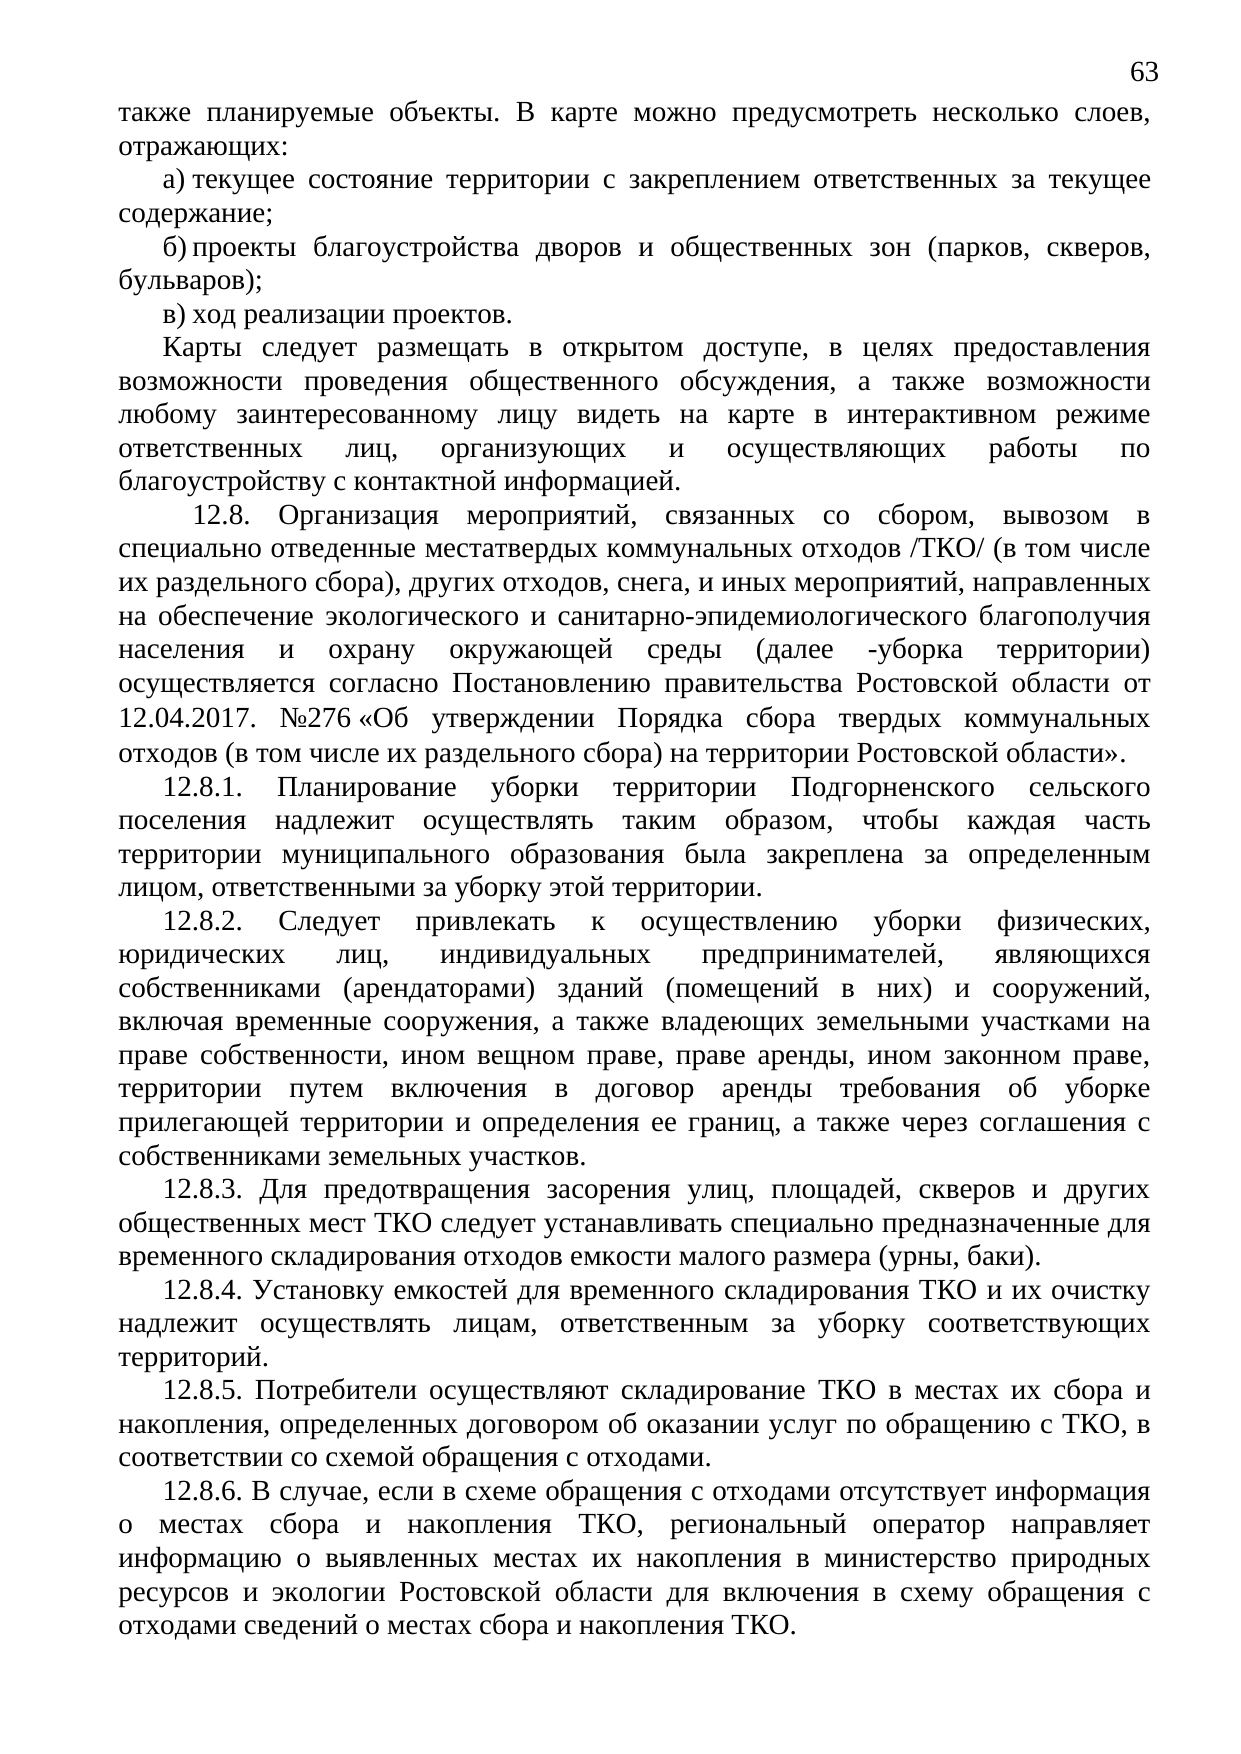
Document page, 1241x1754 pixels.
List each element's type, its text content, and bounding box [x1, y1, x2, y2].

text б) проекты благоустройства дворов и общественных зон (парков, скверов, бульваров); [118, 229, 1152, 296]
text 12.8.3. Для предотвращения засорения улиц, площадей, скверов и других общественных мест ТКО следует устанавливать специально предназначенные для временного складирования отходов емкости малого размера (урны, баки). [118, 1171, 1152, 1272]
text 12.8.2. Следует привлекать к осуществлению уборки физических, юридических лиц, индивидуальных предпринимателей, являющихся собственниками (арендаторами) зданий (помещений в них) и сооружений, включая временные сооружения, а также владеющих земельными участками на праве собственности, ином вещном праве, праве аренды, ином законном праве, территории путем включения в договор аренды требования об уборке прилегающей территории и определения ее границ, а также через соглашения с собственниками земельных участков. [118, 903, 1152, 1171]
text а) текущее состояние территории с закреплением ответственных за текущее содержание; [118, 162, 1152, 229]
text в) ход реализации проектов. [118, 296, 1152, 329]
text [118, 94, 1152, 162]
text Карты следует размещать в открытом доступе, в целях предоставления возможности проведения общественного обсуждения, а также возможности любому заинтересованному лицу видеть на карте в интерактивном режиме ответственных лиц, организующих и осуществляющих работы по благоустройству с контактной информацией. [118, 329, 1152, 497]
text 12.8.6. В случае, если в схеме обращения с отходами отсутствует информация о местах сбора и накопления ТКО, региональный оператор направляет информацию о выявленных местах их накопления в министерство природных ресурсов и экологии Ростовской области для включения в схему обращения с отходами сведений о местах сбора и накопления ТКО. [118, 1473, 1152, 1641]
text 12.8.5. Потребители осуществляют складирование ТКО в местах их сбора и накопления, определенных договором об оказании услуг по обращению с ТКО, в соответствии со схемой обращения с отходами. [118, 1372, 1152, 1473]
text 12.8. Организация мероприятий, связанных со сбором, вывозом в специально отведенные местатвердых коммунальных отходов /ТКО/ (в том числе их раздельного сбора), других отходов, снега, и иных мероприятий, направленных на обеспечение экологического и санитарно-эпидемиологического благополучия населения и охрану окружающей среды (далее -уборка территории) осуществляется согласно Постановлению правительства Ростовской области от 12.04.2017. №276 «Об утверждении Порядка сбора твердых коммунальных отходов (в том числе их раздельного сбора) на территории Ростовской области». [118, 497, 1152, 735]
text 12.8.4. Установку емкостей для временного складирования ТКО и их очистку надлежит осуществлять лицам, ответственным за уборку соответствующих территорий. [118, 1272, 1152, 1372]
text 12.8.1. Планирование уборки территории Подгорненского сельского поселения надлежит осуществлять таким образом, чтобы каждая часть территории муниципального образования была закреплена за определенным лицом, ответственными за уборку этой территории. [118, 769, 1152, 903]
